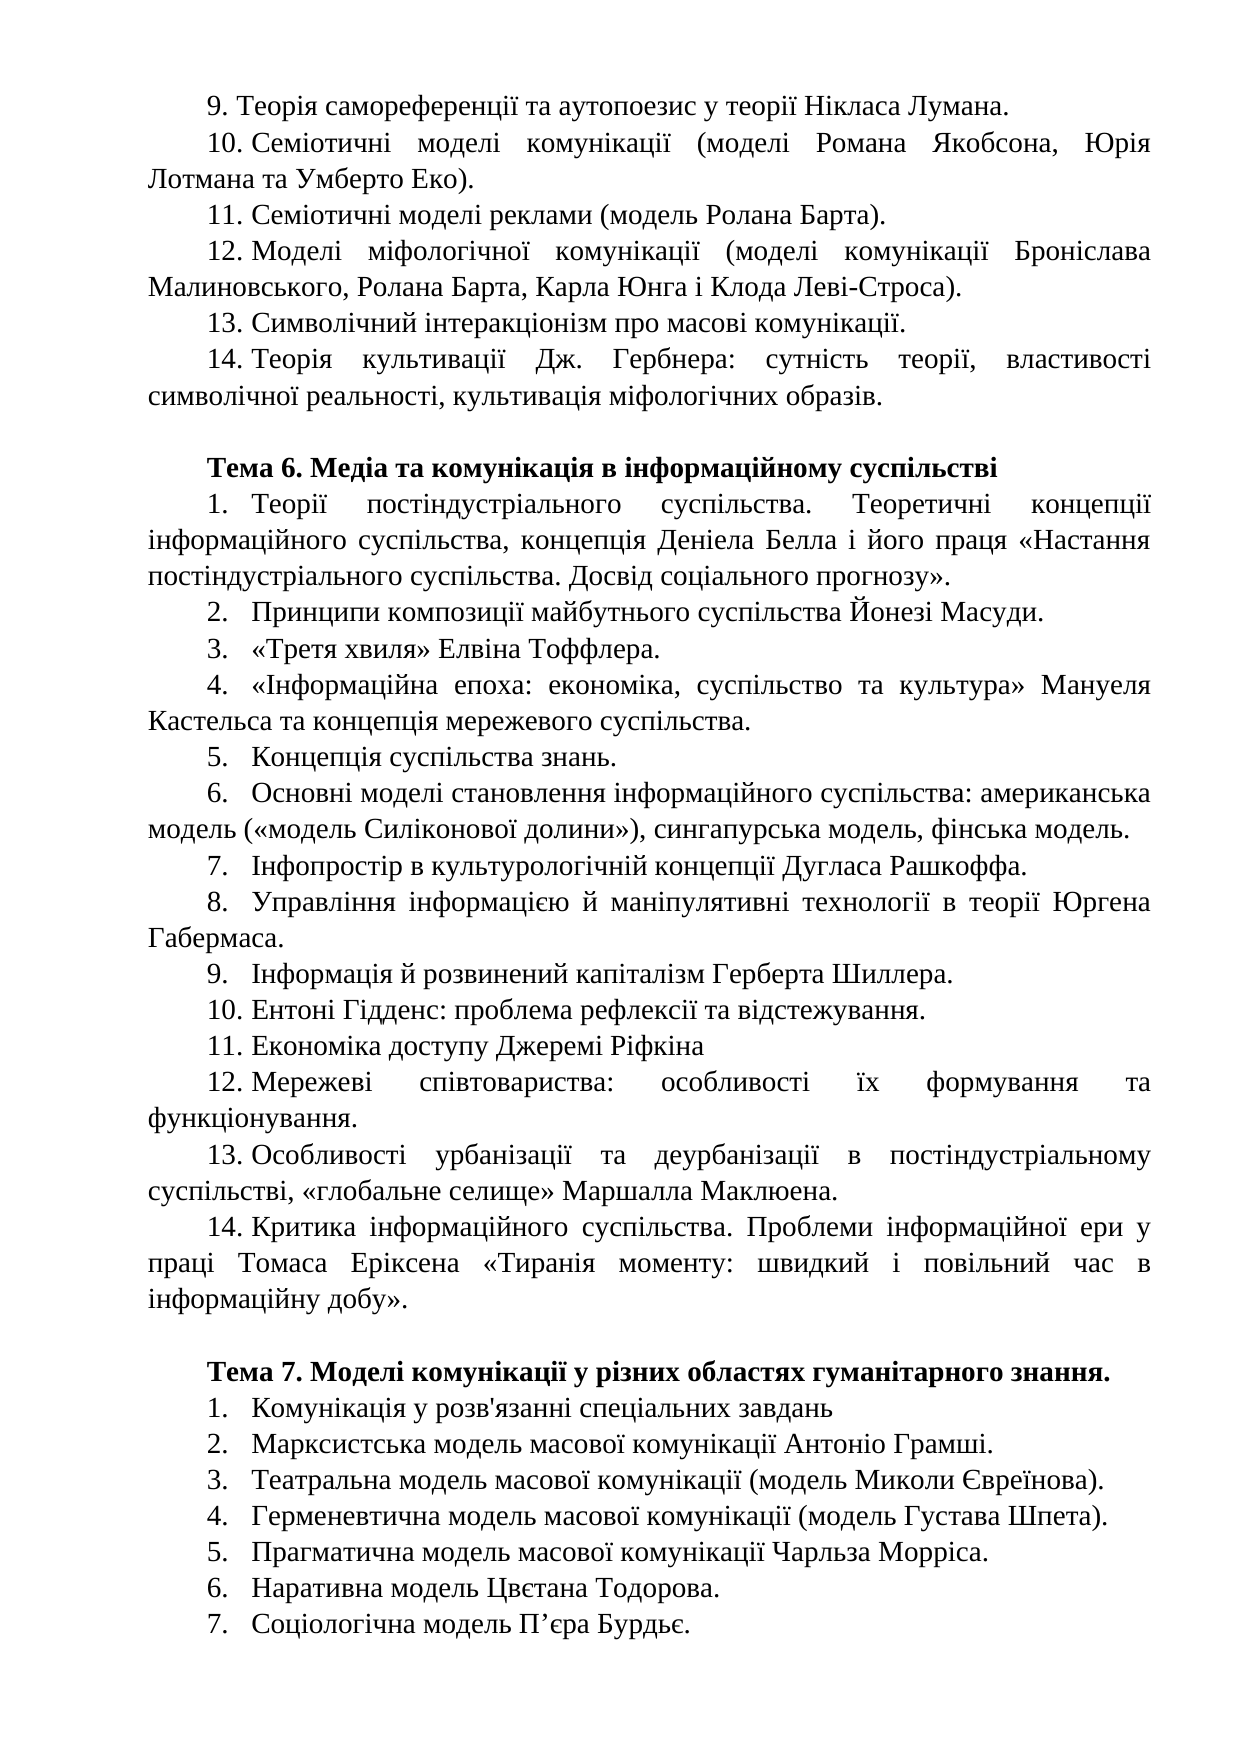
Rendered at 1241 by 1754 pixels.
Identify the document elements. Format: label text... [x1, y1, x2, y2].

list Тема 7. Моделі комунікації у різних областях гуманітарного знання. [148, 1354, 1152, 1387]
list Театральна модель масової комунікації (модель Миколи Євреїнова). [148, 1462, 1152, 1496]
list Мережеві співтовариства: особливості їх формування та функціонування. [148, 1064, 1152, 1134]
list «Інформаційна епоха: економіка, суспільство та культура» Мануеля Кастельса та концепція мережевого суспільства. [148, 667, 1152, 737]
list Основні моделі становлення інформаційного суспільства: американська модель («модель Силіконової долини»), сингапурська модель, фінська модель. [148, 775, 1152, 845]
list Соціологічна модель П’єра Бурдьє. [148, 1607, 1152, 1640]
list Теорії постіндустріального суспільства. Теоретичні концепції інформаційного суспільства, концепція Деніела Белла і його праця «Настання постіндустріального суспільства. Досвід соціального прогнозу». [148, 486, 1152, 592]
list «Третя хвиля» Елвіна Тоффлера. [148, 631, 1152, 664]
list Економіка доступу Джеремі Ріфкіна [148, 1028, 1152, 1062]
list Інформація й розвинений капіталізм Герберта Шиллера. [148, 956, 1152, 989]
list Герменевтична модель масової комунікації (модель Густава Шпета). [148, 1498, 1152, 1532]
list Моделі міфологічної комунікації (моделі комунікації Броніслава Малиновського, Ролана Барта, Карла Юнга і Клода Леві-Строса). [148, 233, 1152, 303]
list Символічний інтеракціонізм про масові комунікації. [148, 305, 1152, 339]
list Тема 6. Медіа та комунікація в інформаційному суспільстві [148, 450, 1152, 483]
list Принципи композиції майбутнього суспільства Йонезі Масуди. [148, 594, 1152, 628]
list Наративна модель Цвєтана Тодорова. [148, 1571, 1152, 1604]
list Критика інформаційного суспільства. Проблеми інформаційної ери у праці Томаса Еріксена «Тиранія моменту: швидкий і повільний час в інформаційну добу». [148, 1209, 1152, 1315]
list Особливості урбанізації та деурбанізації в постіндустріальному суспільстві, «глобальне селище» Маршалла Маклюена. [148, 1137, 1152, 1206]
list Теорія самореференції та аутопоезис у теорії Нікласа Лумана. [148, 88, 1152, 122]
list Семіотичні моделі комунікації (моделі Романа Якобсона, Юрія Лотмана та Умберто Еко). [148, 125, 1152, 194]
list Теорія культивації Дж. Гербнера: сутність теорії, властивості символічної реальності, культивація міфологічних образів. [148, 342, 1152, 411]
list Інфопростір в культурологічній концепції Дугласа Рашкоффа. [148, 848, 1152, 881]
list Управління інформацією й маніпулятивні технології в теорії Юргена Габермаса. [148, 884, 1152, 953]
list Комунікація у розв'язанні спеціальних завдань [148, 1390, 1152, 1423]
list Концепція суспільства знань. [148, 739, 1152, 773]
list Ентоні Гідденс: проблема рефлексії та відстежування. [148, 992, 1152, 1026]
list Прагматична модель масової комунікації Чарльза Морріса. [148, 1534, 1152, 1568]
list Марксистська модель масової комунікації Антоніо Грамші. [148, 1426, 1152, 1459]
list Семіотичні моделі реклами (модель Ролана Барта). [148, 197, 1152, 231]
